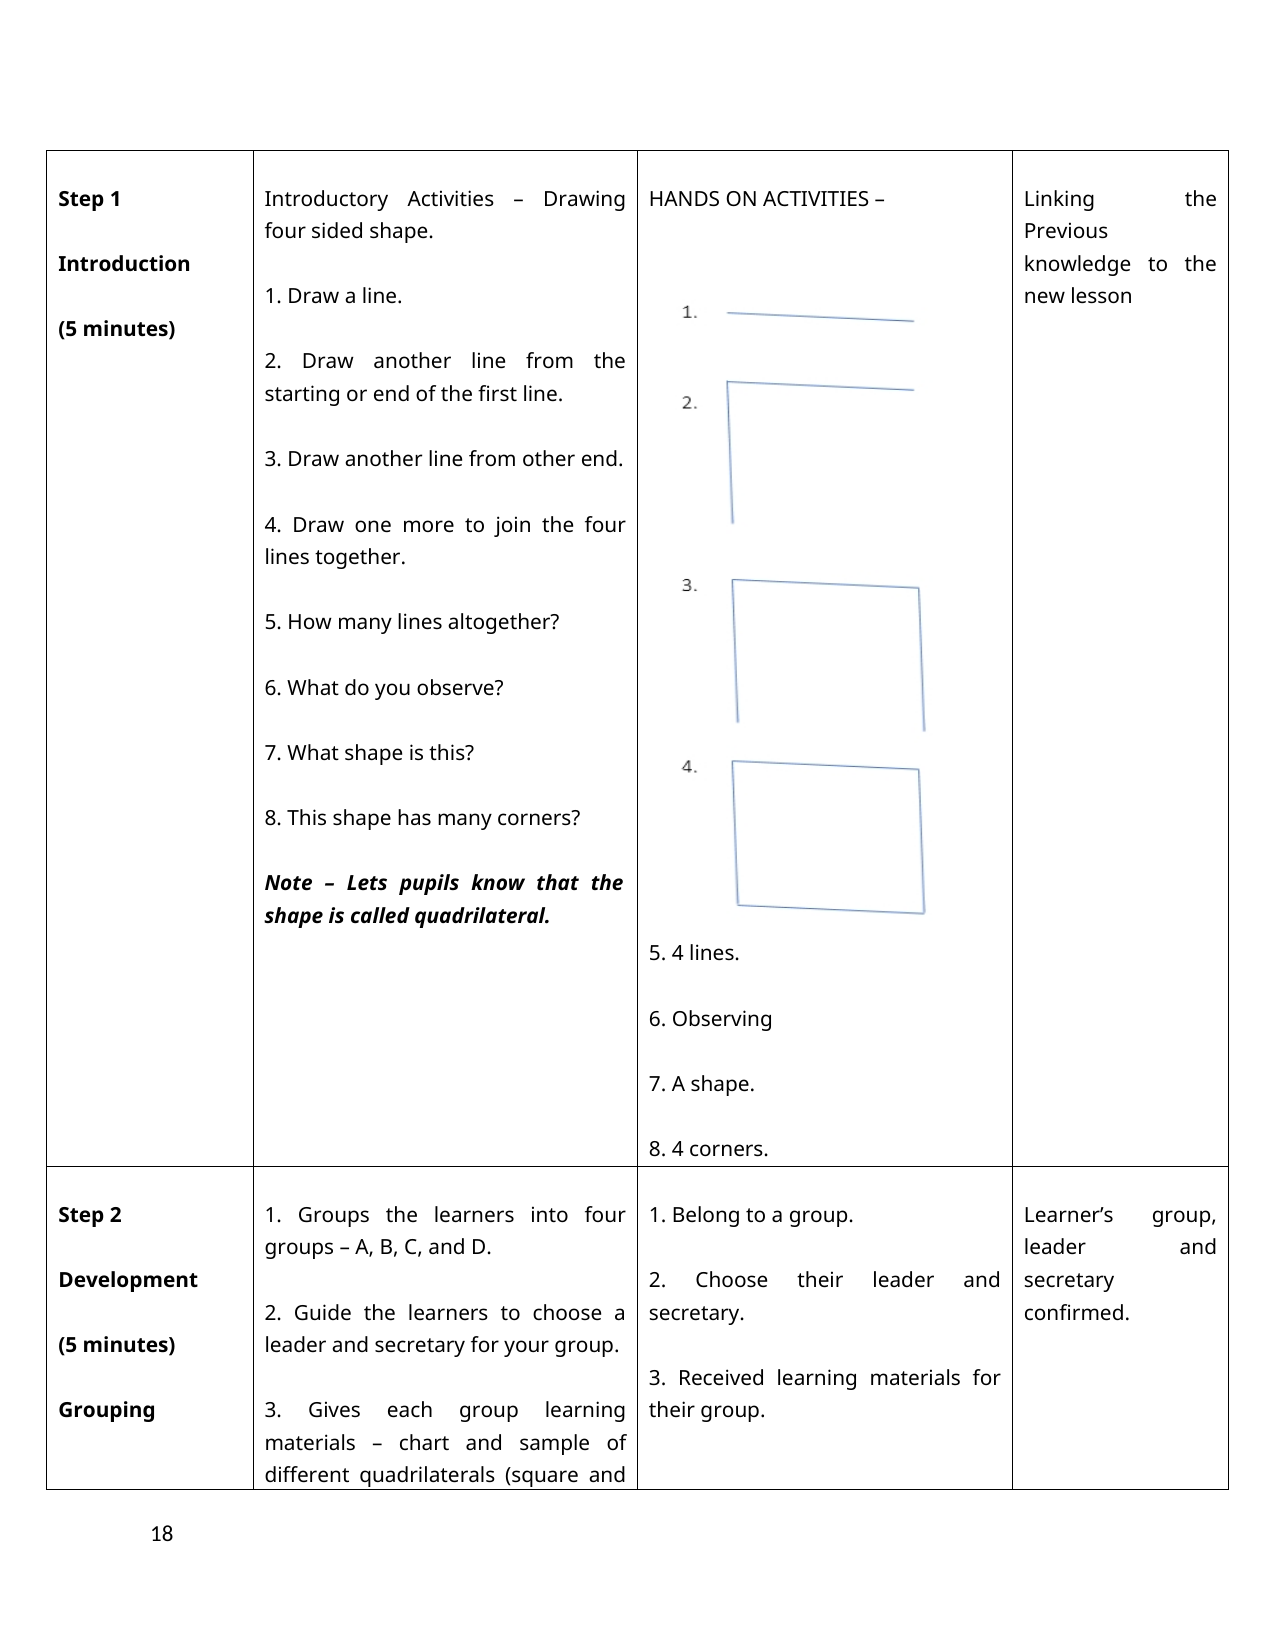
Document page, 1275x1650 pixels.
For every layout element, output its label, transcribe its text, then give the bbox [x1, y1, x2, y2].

table_cell Step 1 Introduction (5 minutes) [47, 151, 253, 1166]
table_cell Linking the Previous knowledge to the new lesson [1013, 151, 1228, 1166]
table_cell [1013, 1167, 1228, 1489]
table_cell Introductory Activities – Drawing four sided shape. 1. Draw a line. 2. Draw another line from the starting or end of the first line. 3. Draw another line from other end. 4. Draw one more to join the four lines together. 5. How many lines altogether? 6. What do you observe? 7. What shape is this? 8. This shape has many corners? Note – Lets pupils know that the shape is called quadrilateral. [254, 151, 637, 1166]
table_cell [47, 1167, 253, 1489]
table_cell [638, 1167, 1012, 1489]
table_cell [254, 1167, 637, 1489]
picture [665, 273, 953, 931]
table_cell HANDS ON ACTIVITIES – 5. 4 lines. 6. Observing 7. A shape. 8. 4 corners. [638, 151, 1012, 1166]
